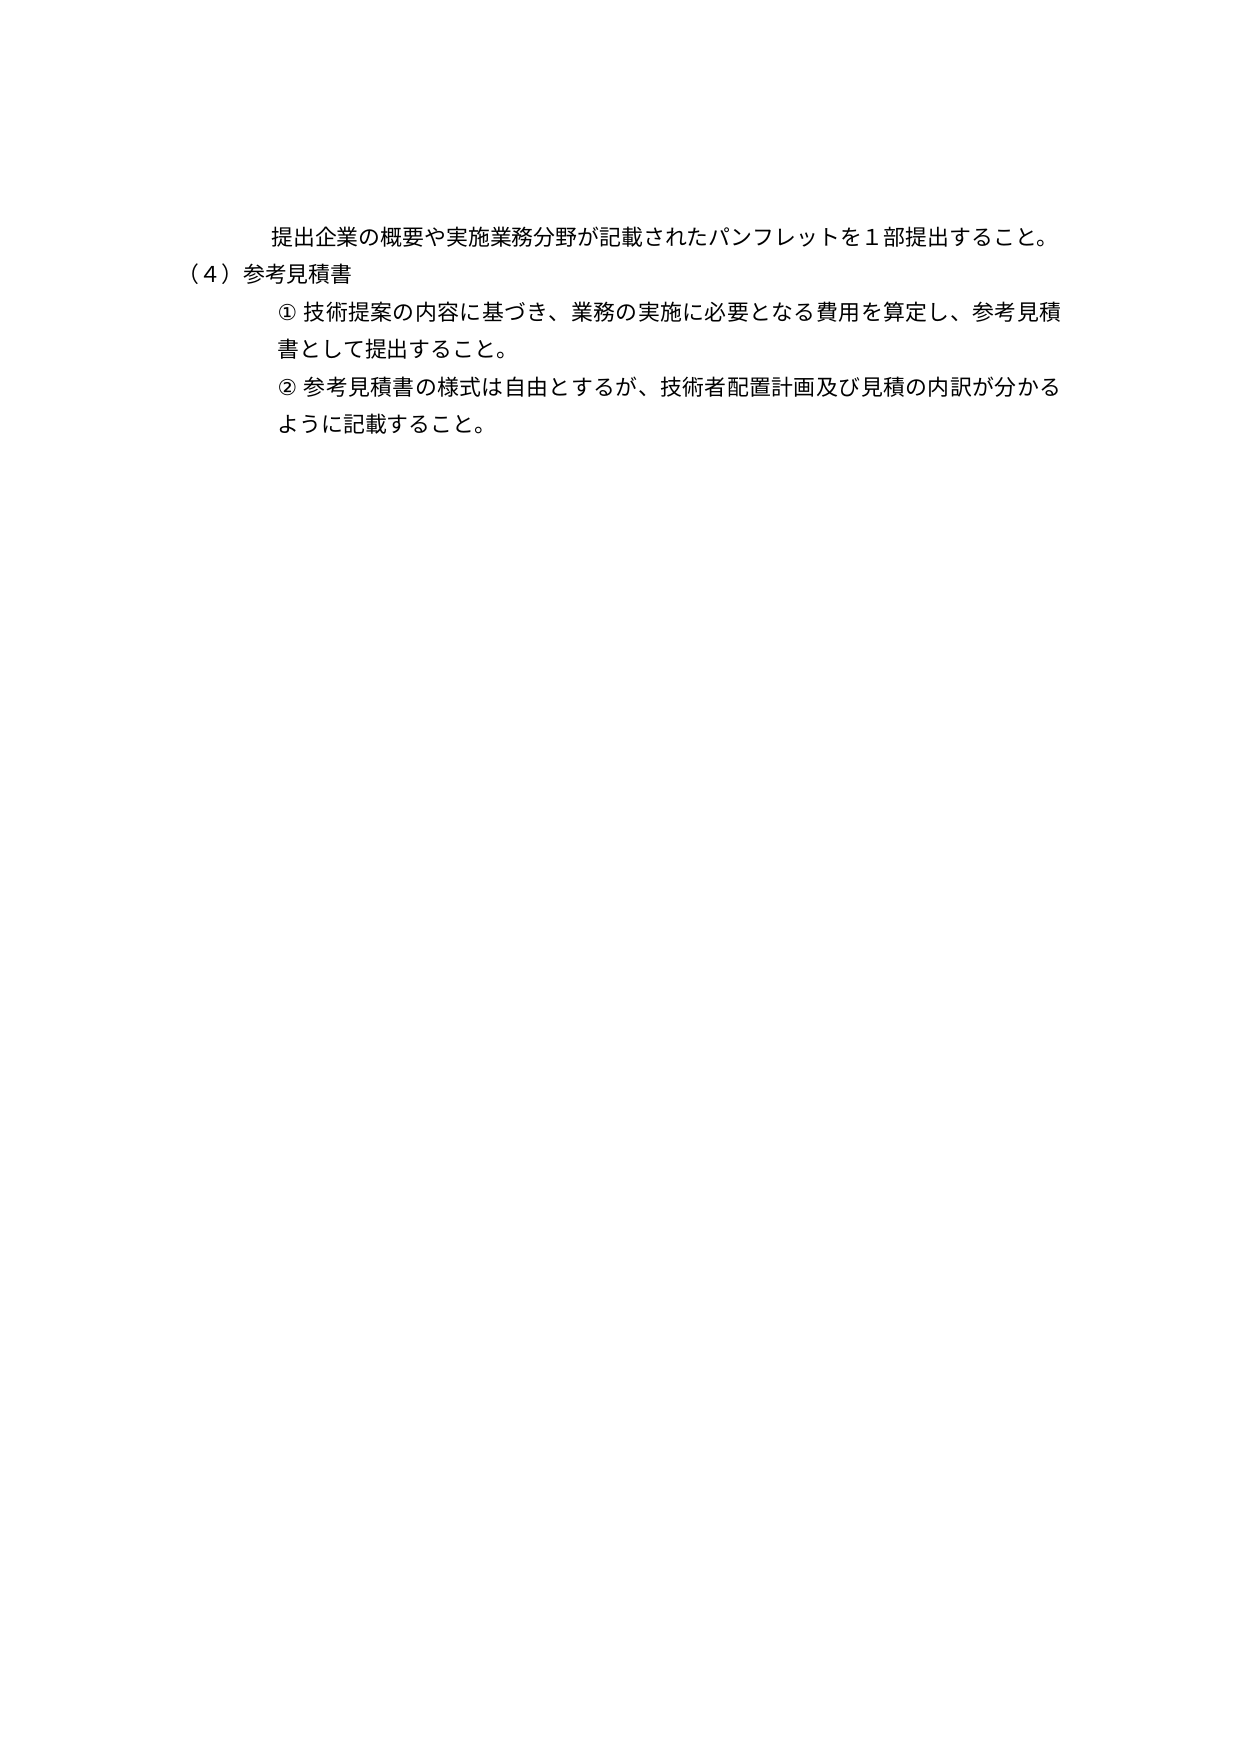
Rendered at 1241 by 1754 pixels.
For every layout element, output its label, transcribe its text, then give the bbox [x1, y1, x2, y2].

text 提出企業の概要や実施業務分野が記載されたパンフレットを１部提出すること。 [227, 217, 1063, 254]
text （４）参考見積書 [177, 254, 1063, 292]
text ② 参考見積書の様式は自由とするが、技術者配置計画及び見積の内訳が分かるように記載すること。 [277, 367, 1063, 442]
text ① 技術提案の内容に基づき、業務の実施に必要となる費用を算定し、参考見積書として提出すること。 [277, 292, 1063, 367]
